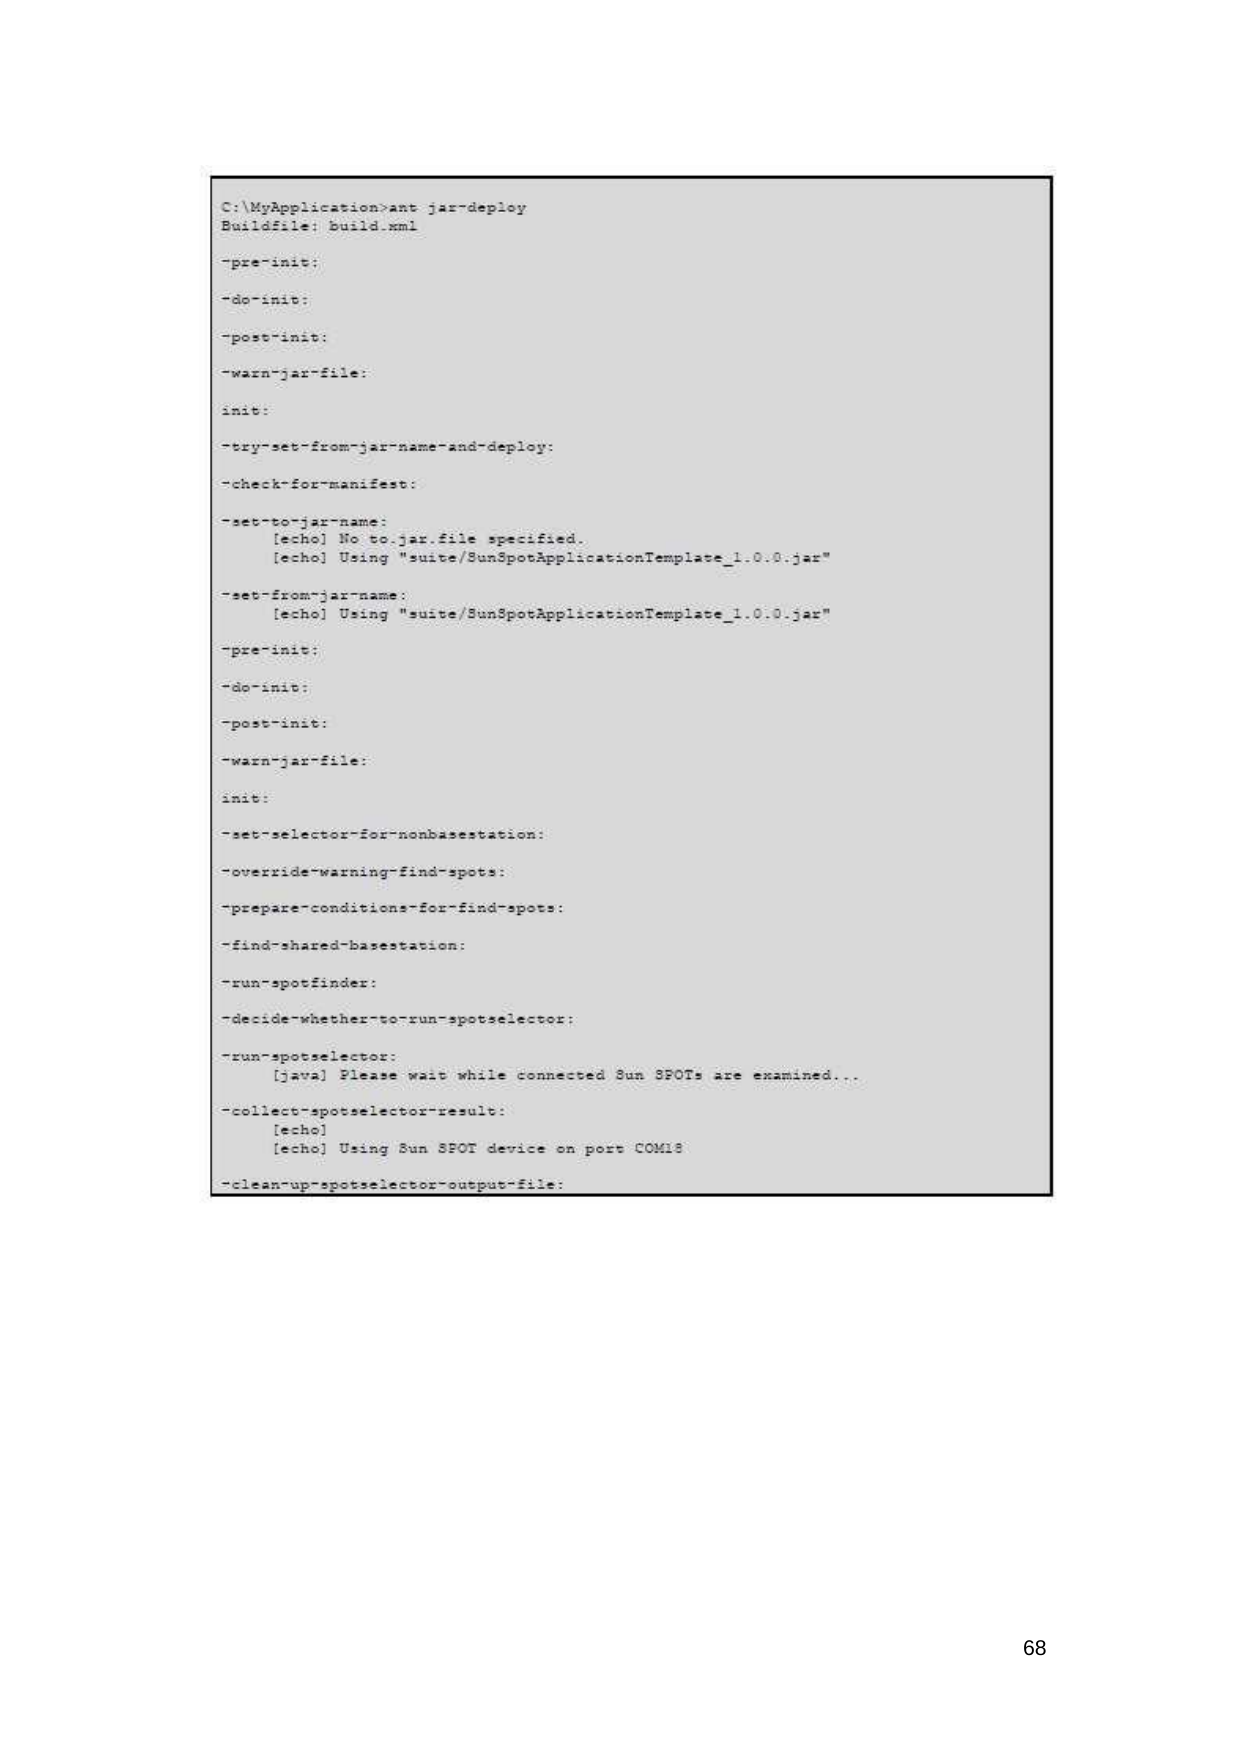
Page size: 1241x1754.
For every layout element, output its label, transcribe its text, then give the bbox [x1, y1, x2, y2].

text 68 [187, 1618, 1051, 1660]
picture [187, 165, 1088, 1211]
